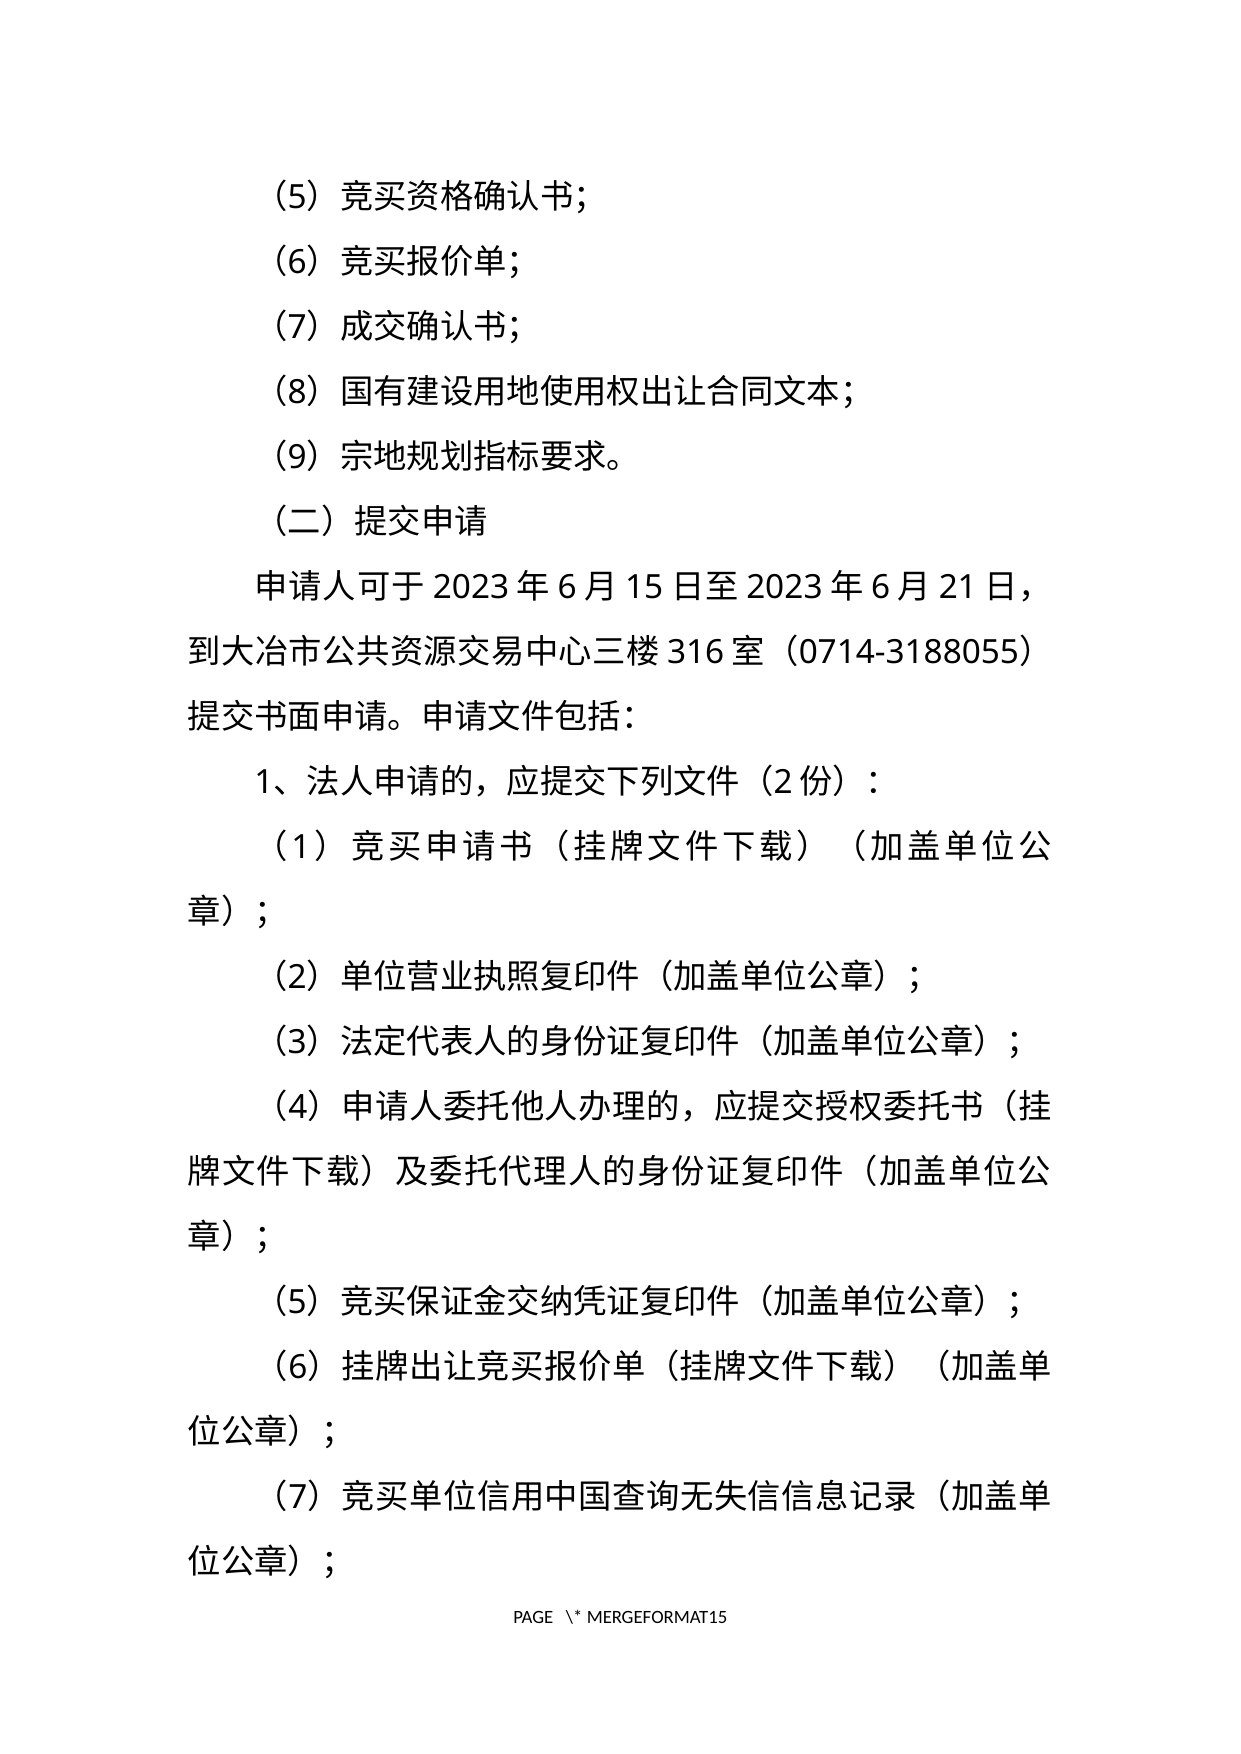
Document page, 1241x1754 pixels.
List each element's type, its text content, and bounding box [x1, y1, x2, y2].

text （7）竞买单位信用中国查询无失信信息记录（加盖单位公章）； [187, 1462, 1053, 1592]
text （二）提交申请 [187, 487, 1053, 552]
text （2）单位营业执照复印件（加盖单位公章）； [187, 942, 1053, 1007]
text （7）成交确认书； [187, 292, 1053, 357]
text （1）竞买申请书（挂牌文件下载）（加盖单位公章）； [187, 812, 1053, 942]
text （6）挂牌出让竞买报价单（挂牌文件下载）（加盖单位公章）； [187, 1332, 1053, 1462]
text （8）国有建设用地使用权出让合同文本； [187, 357, 1053, 422]
text （9）宗地规划指标要求。 [187, 422, 1053, 487]
text （4）申请人委托他人办理的，应提交授权委托书（挂牌文件下载）及委托代理人的身份证复印件（加盖单位公章）； [187, 1072, 1053, 1267]
text 1、法人申请的，应提交下列文件（2份）： [187, 747, 1053, 812]
text （3）法定代表人的身份证复印件（加盖单位公章）； [187, 1007, 1053, 1072]
text （5）竞买保证金交纳凭证复印件（加盖单位公章）； [187, 1267, 1053, 1332]
text 申请人可于2023年6月15日至2023年6月21日，到大冶市公共资源交易中心三楼316室（0714-3188055）提交书面申请。申请文件包括： [187, 552, 1053, 747]
text （6）竞买报价单； [187, 227, 1053, 292]
text （5）竞买资格确认书； [187, 162, 1053, 227]
